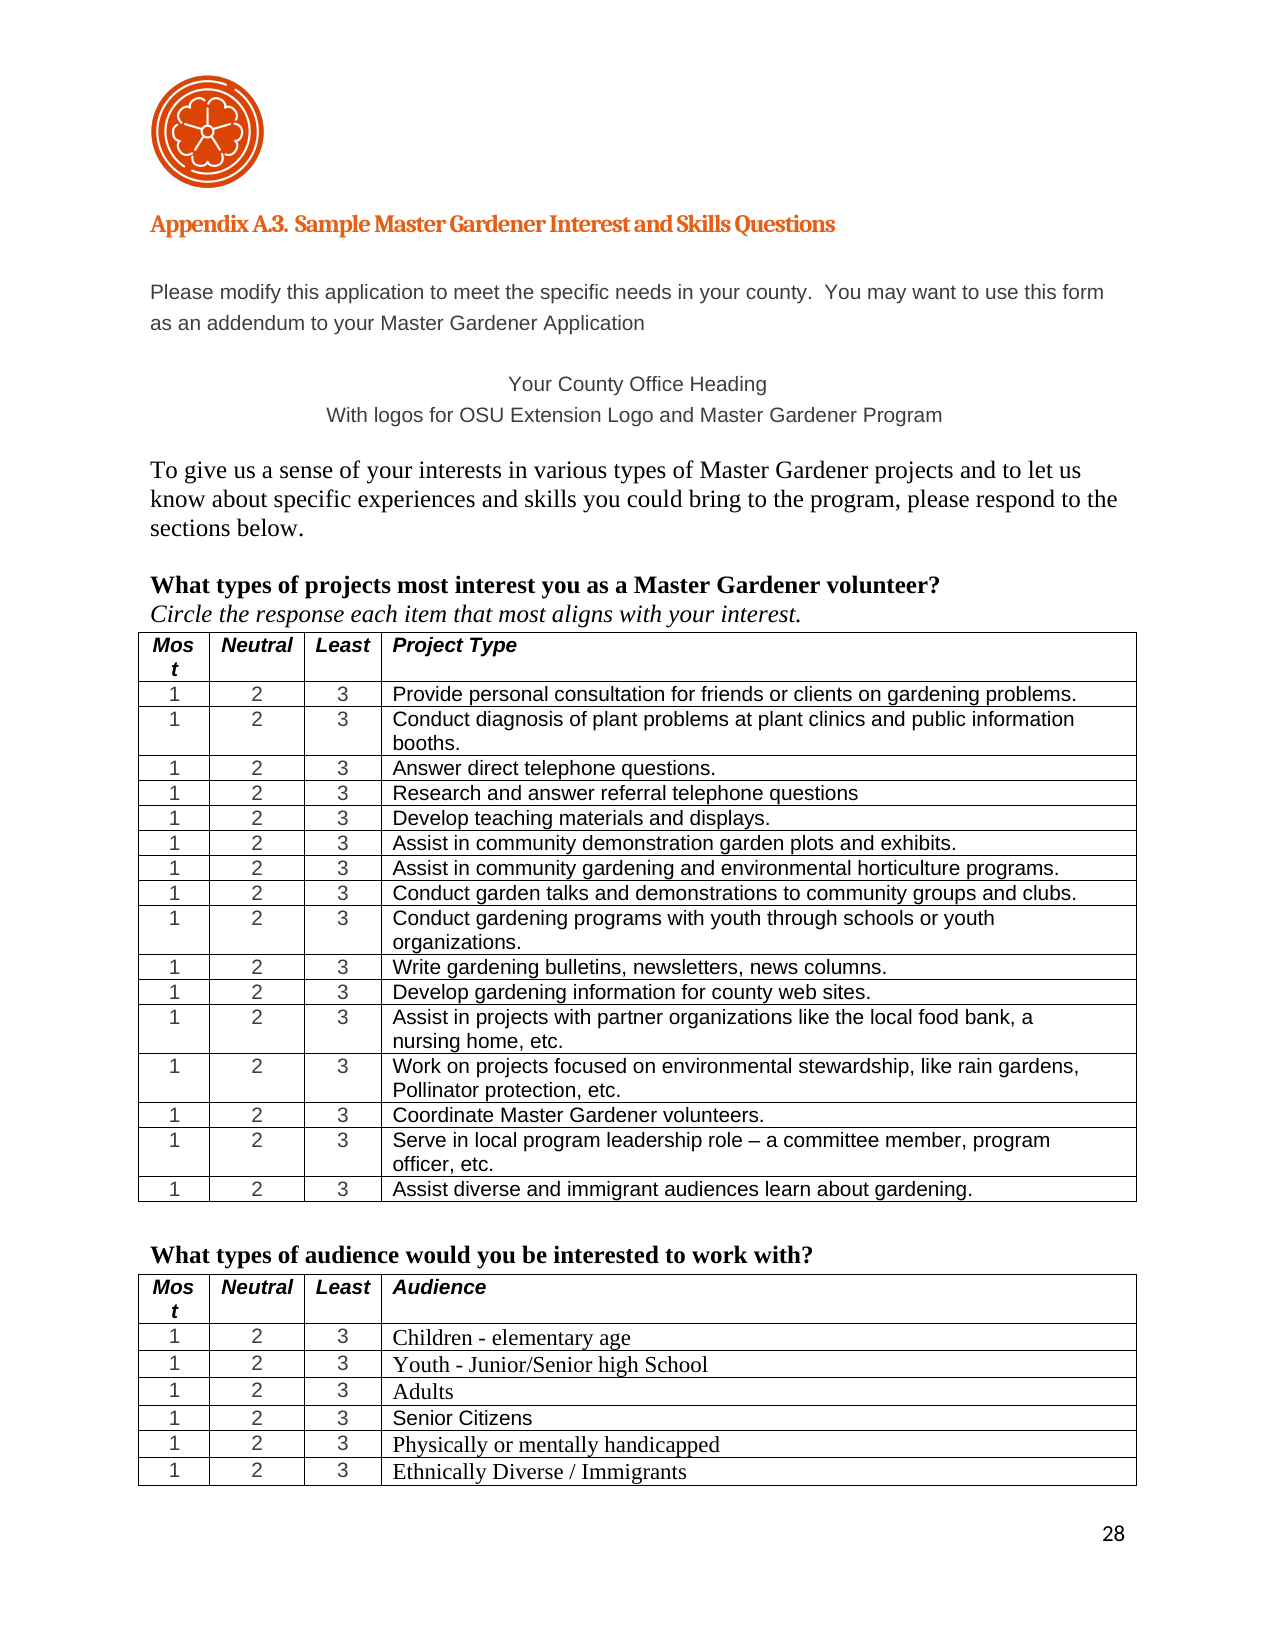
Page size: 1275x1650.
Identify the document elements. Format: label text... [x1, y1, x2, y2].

text Circle the response each item that most aligns with your interest. [150, 599, 1125, 628]
text Your County Office Heading [150, 366, 1125, 396]
table_cell 1 [139, 980, 209, 1004]
table_cell 2 [210, 906, 304, 954]
table_header Least [305, 633, 381, 681]
table_cell 2 [210, 1128, 304, 1176]
table_cell 3 [305, 1431, 381, 1457]
table_header Neutral [210, 1275, 304, 1322]
table_cell 3 [305, 955, 381, 979]
table_cell 1 [139, 806, 209, 830]
table_cell 1 [139, 831, 209, 855]
table_cell 2 [210, 980, 304, 1004]
table_cell 1 [139, 856, 209, 880]
text To give us a sense of your interests in various types of Master Gardener projects and to let us know about specific experiences and skills you could bring to the program, please respond to the sections below. [150, 455, 1125, 542]
table_cell 1 [139, 1103, 209, 1127]
table_cell 3 [305, 881, 381, 905]
table_cell 2 [210, 1406, 304, 1430]
table_cell 1 [139, 781, 209, 805]
table_cell Adults [382, 1378, 1136, 1405]
table_cell 3 [305, 906, 381, 954]
table_cell 2 [210, 682, 304, 706]
table_cell 1 [139, 1324, 209, 1350]
text Please modify this application to meet the specific needs in your county. You may want to use this form as an addendum to your Master Gardener Application [150, 273, 1125, 334]
table_cell Develop teaching materials and displays. [382, 806, 1136, 830]
table_cell 3 [305, 1054, 381, 1102]
table_cell 1 [139, 1431, 209, 1457]
table_cell 1 [139, 1458, 209, 1484]
table_cell 2 [210, 781, 304, 805]
table_cell Develop gardening information for county web sites. [382, 980, 1136, 1004]
table_cell 1 [139, 1351, 209, 1377]
table_cell Work on projects focused on environmental stewardship, like rain gardens, Pollinator protection, etc. [382, 1054, 1136, 1102]
table_cell 3 [305, 856, 381, 880]
table_cell Conduct gardening programs with youth through schools or youth organizations. [382, 906, 1136, 954]
text What types of projects most interest you as a Master Gardener volunteer? [150, 570, 1125, 599]
table_cell 3 [305, 806, 381, 830]
table_cell 3 [305, 781, 381, 805]
table_cell Research and answer referral telephone questions [382, 781, 1136, 805]
table_cell 3 [305, 682, 381, 706]
table_cell 3 [305, 831, 381, 855]
table_cell 1 [139, 1128, 209, 1176]
table_cell 3 [305, 707, 381, 755]
table_cell 1 [139, 1054, 209, 1102]
text What types of audience would you be interested to work with? [150, 1241, 1125, 1269]
table_cell Conduct garden talks and demonstrations to community groups and clubs. [382, 881, 1136, 905]
table_cell 3 [305, 1324, 381, 1350]
table_header Least [305, 1275, 381, 1322]
table_cell 1 [139, 881, 209, 905]
table_cell 2 [210, 756, 304, 780]
table_cell 1 [139, 1406, 209, 1430]
table_cell Serve in local program leadership role – a committee member, program officer, etc. [382, 1128, 1136, 1176]
table_cell Write gardening bulletins, newsletters, news columns. [382, 955, 1136, 979]
subtitle Appendix A.3. Sample Master Gardener Interest and Skills Questions [150, 210, 1125, 239]
table_cell 3 [305, 980, 381, 1004]
table_cell 3 [305, 756, 381, 780]
table_cell 2 [210, 1458, 304, 1484]
table_cell 2 [210, 1054, 304, 1102]
table_cell 2 [210, 1378, 304, 1405]
text With logos for OSU Extension Logo and Master Gardener Program [150, 396, 1125, 427]
table_cell 1 [139, 955, 209, 979]
table_cell 3 [305, 1103, 381, 1127]
table_cell 3 [305, 1406, 381, 1430]
table_cell Provide personal consultation for friends or clients on gardening problems. [382, 682, 1136, 706]
table_cell Senior Citizens [382, 1406, 1136, 1430]
table_cell 2 [210, 1324, 304, 1350]
table_cell 3 [305, 1378, 381, 1405]
table_header Neutral [210, 633, 304, 681]
table_cell 1 [139, 1177, 209, 1201]
table_cell Ethnically Diverse / Immigrants [382, 1458, 1136, 1484]
table_cell 2 [210, 856, 304, 880]
table_header Most [139, 633, 209, 681]
table_cell 1 [139, 906, 209, 954]
table_header Audience [382, 1275, 1136, 1322]
table_cell 2 [210, 1431, 304, 1457]
table_cell Assist in community gardening and environmental horticulture programs. [382, 856, 1136, 880]
table_cell 3 [305, 1458, 381, 1484]
table_cell 2 [210, 806, 304, 830]
table_cell 2 [210, 1351, 304, 1377]
table_cell 2 [210, 1103, 304, 1127]
table_cell Assist diverse and immigrant audiences learn about gardening. [382, 1177, 1136, 1201]
table_cell 2 [210, 881, 304, 905]
table_cell 2 [210, 1177, 304, 1201]
table_cell Assist in community demonstration garden plots and exhibits. [382, 831, 1136, 855]
table_cell 3 [305, 1005, 381, 1053]
table_cell 2 [210, 707, 304, 755]
table_cell Coordinate Master Gardener volunteers. [382, 1103, 1136, 1127]
table_cell 3 [305, 1351, 381, 1377]
table_cell 3 [305, 1177, 381, 1201]
table_cell 2 [210, 1005, 304, 1053]
table_cell 1 [139, 756, 209, 780]
table_cell Physically or mentally handicapped [382, 1431, 1136, 1457]
table_header Most [139, 1275, 209, 1322]
table_cell 2 [210, 831, 304, 855]
picture [150, 75, 264, 189]
table_cell 3 [305, 1128, 381, 1176]
table_cell Assist in projects with partner organizations like the local food bank, a nursing home, etc. [382, 1005, 1136, 1053]
table_header Project Type [382, 633, 1136, 681]
table_cell 1 [139, 1005, 209, 1053]
table_cell 1 [139, 1378, 209, 1405]
table_cell Children - elementary age [382, 1324, 1136, 1350]
table_cell 1 [139, 682, 209, 706]
table_cell Conduct diagnosis of plant problems at plant clinics and public information booths. [382, 707, 1136, 755]
table_cell Answer direct telephone questions. [382, 756, 1136, 780]
table_cell 2 [210, 955, 304, 979]
table_cell Youth - Junior/Senior high School [382, 1351, 1136, 1377]
table_cell 1 [139, 707, 209, 755]
